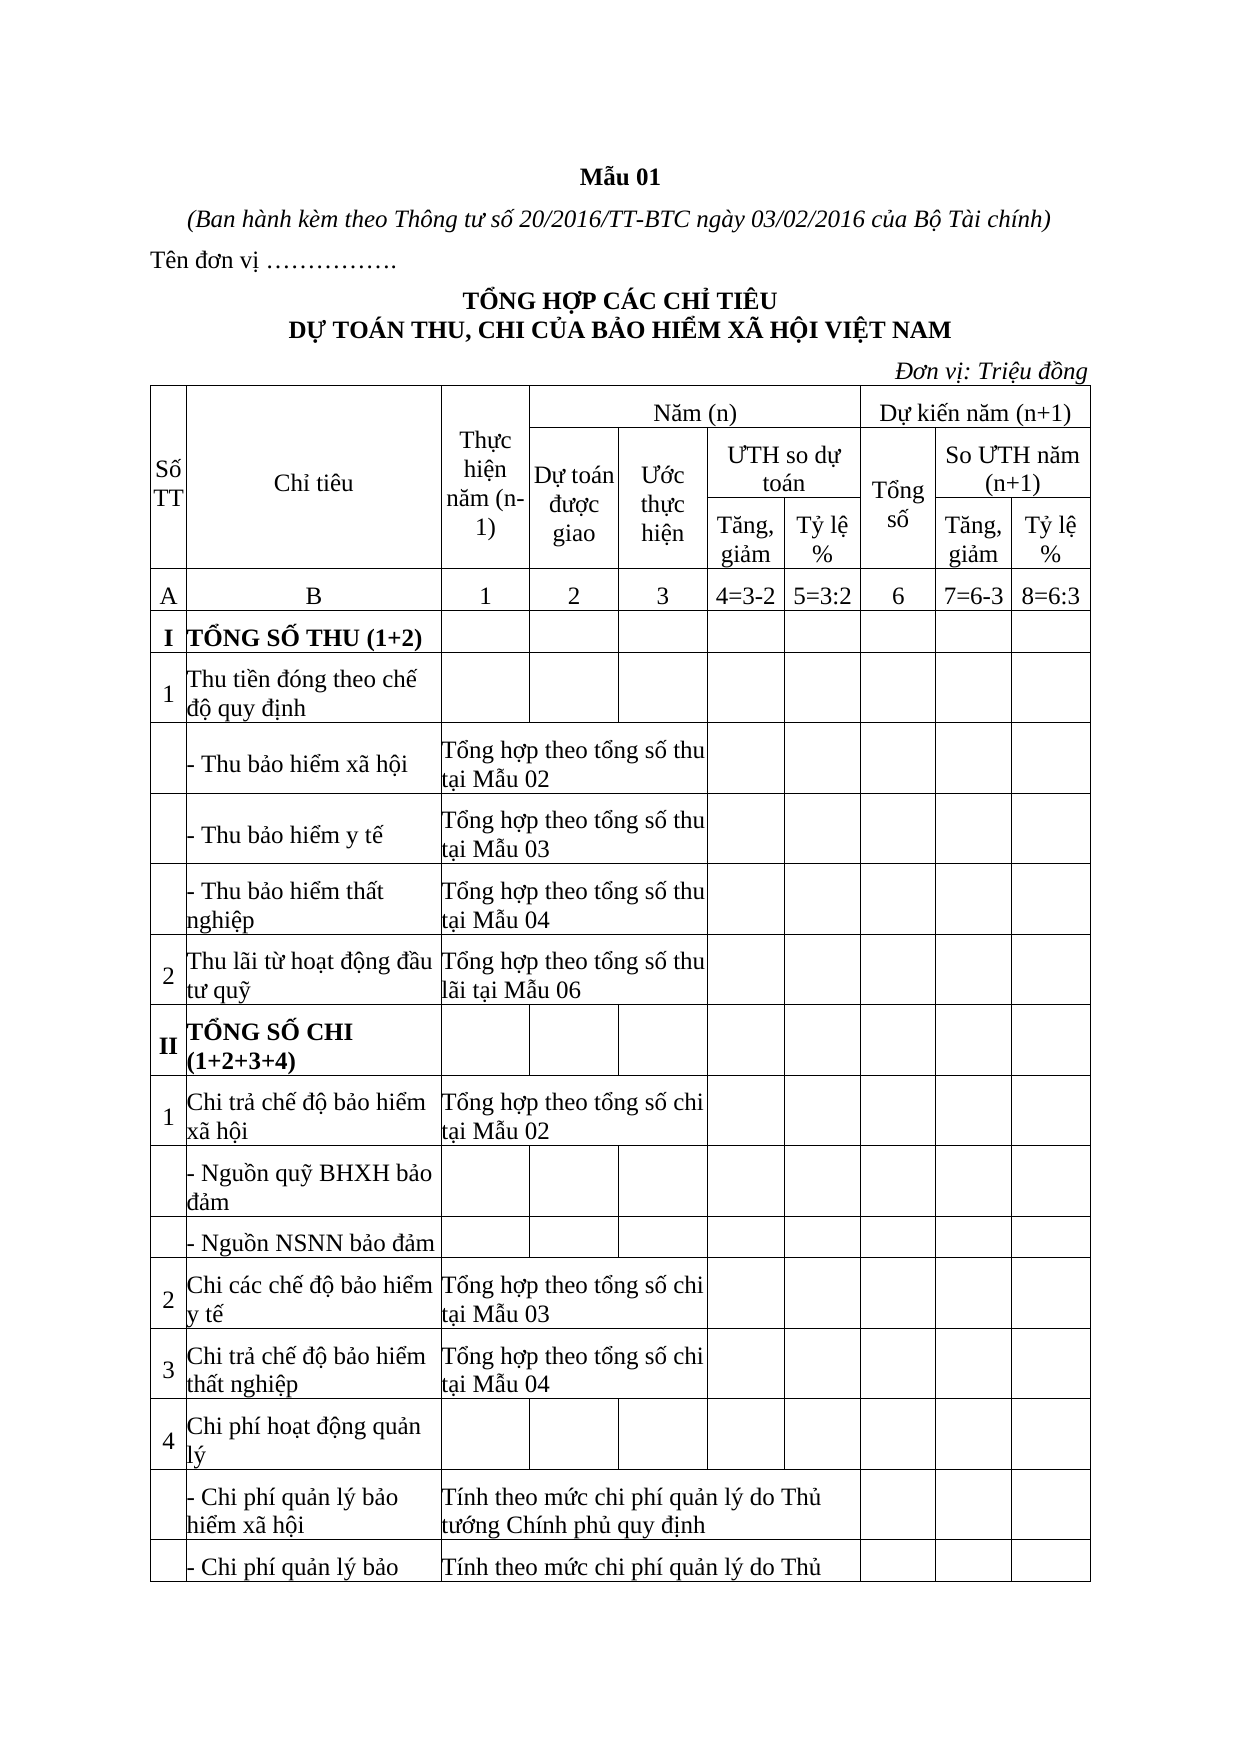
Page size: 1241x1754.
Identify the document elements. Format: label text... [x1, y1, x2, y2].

table_cell [708, 723, 784, 792]
table_cell [785, 1076, 860, 1145]
table_cell 8=6:3 [1012, 569, 1090, 609]
table_cell - Thu bảo hiểm thất nghiệp [187, 864, 441, 933]
table_cell [708, 935, 784, 1004]
table_cell So ƯTH năm (n+1) [936, 428, 1090, 497]
table_cell [861, 1005, 935, 1074]
table_cell [1012, 1217, 1090, 1257]
table_cell Thu lãi từ hoạt động đầu tư quỹ [187, 935, 441, 1004]
table_cell - Chi phí quản lý bảo hiểm xã hội [187, 1470, 441, 1539]
table_cell Chi các chế độ bảo hiểm y tế [187, 1258, 441, 1328]
table_cell [936, 653, 1011, 722]
table_cell Tổng hợp theo tổng số thu tại Mẫu 04 [442, 864, 707, 933]
table_cell [861, 1217, 935, 1257]
table_cell [1012, 1005, 1090, 1074]
table_cell [151, 1146, 186, 1216]
table_cell I [151, 611, 186, 651]
table_cell [785, 794, 860, 863]
table_cell [708, 1076, 784, 1145]
table_cell [708, 1329, 784, 1398]
table_cell [708, 1146, 784, 1216]
table_cell TỔNG SỐ CHI (1+2+3+4) [187, 1005, 441, 1074]
table_cell [861, 611, 935, 651]
table_cell [1012, 935, 1090, 1004]
table_cell [861, 864, 935, 933]
table_cell Tổng hợp theo tổng số thu tại Mẫu 03 [442, 794, 707, 863]
table_cell [861, 1470, 935, 1539]
table_cell [936, 1540, 1011, 1581]
table_cell [936, 1076, 1011, 1145]
table_cell [936, 611, 1011, 651]
text (Ban hành kèm theo Thông tư số 20/2016/TT-BTC ngày 03/02/2016 của Bộ Tài chính) [150, 204, 1090, 232]
table_cell [861, 794, 935, 863]
table_cell [936, 1258, 1011, 1328]
table_cell [785, 1005, 860, 1074]
table_cell [619, 1005, 707, 1074]
table_cell [151, 864, 186, 933]
table_cell [785, 1146, 860, 1216]
table_cell [442, 653, 529, 722]
table_cell [1012, 1399, 1090, 1469]
table_cell [936, 1005, 1011, 1074]
table_cell 1 [151, 653, 186, 722]
table_cell [1012, 1329, 1090, 1398]
table_cell [785, 935, 860, 1004]
table_cell [708, 1258, 784, 1328]
table_cell [785, 864, 860, 933]
table_cell [530, 611, 618, 651]
table_cell [151, 794, 186, 863]
table_cell 3 [151, 1329, 186, 1398]
table_header Số TT [151, 386, 186, 568]
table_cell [442, 1540, 860, 1581]
text Tên đơn vị ……………. [150, 245, 1090, 274]
table_cell Tỷ lệ % [785, 498, 860, 568]
table_cell [936, 935, 1011, 1004]
table_cell [151, 1217, 186, 1257]
table_cell Tổng hợp theo tổng số thu lãi tại Mẫu 06 [442, 935, 707, 1004]
table_cell - Thu bảo hiểm xã hội [187, 723, 441, 792]
table_cell [708, 611, 784, 651]
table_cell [187, 1540, 441, 1581]
table_cell [1012, 1470, 1090, 1539]
table_cell [151, 1540, 186, 1581]
table_cell [1012, 864, 1090, 933]
table_cell Tổng hợp theo tổng số thu tại Mẫu 02 [442, 723, 707, 792]
table_cell [442, 1217, 529, 1257]
table_cell Thu tiền đóng theo chế độ quy định [187, 653, 441, 722]
table_cell ƯTH so dự toán [708, 428, 860, 497]
table_header Năm (n) [530, 386, 860, 427]
table_cell [1012, 794, 1090, 863]
table_cell [861, 935, 935, 1004]
table_cell 5=3:2 [785, 569, 860, 609]
table_header Dự kiến năm (n+1) [861, 386, 1090, 427]
table_cell [936, 864, 1011, 933]
table_cell [619, 1217, 707, 1257]
table_cell [861, 1540, 935, 1581]
table_cell [936, 1470, 1011, 1539]
table_cell 2 [151, 935, 186, 1004]
table_cell Tỷ lệ % [1012, 498, 1090, 568]
table_cell [1012, 1076, 1090, 1145]
table_cell [151, 1470, 186, 1539]
text Mẫu 01 [150, 162, 1090, 191]
table_cell [1012, 653, 1090, 722]
table_cell [442, 1399, 529, 1469]
table_cell [861, 653, 935, 722]
table_cell [936, 723, 1011, 792]
table_cell [151, 723, 186, 792]
table_cell Tăng, giảm [936, 498, 1011, 568]
table_cell [708, 1217, 784, 1257]
table_cell [530, 1146, 618, 1216]
table_cell II [151, 1005, 186, 1074]
table_cell 1 [151, 1076, 186, 1145]
table_cell Tăng, giảm [708, 498, 784, 568]
table_cell [1012, 611, 1090, 651]
table_cell [619, 1146, 707, 1216]
table_cell 2 [151, 1258, 186, 1328]
table_cell TỔNG SỐ THU (1+2) [187, 611, 441, 651]
table_cell Tổng hợp theo tổng số chi tại Mẫu 02 [442, 1076, 707, 1145]
table_cell [708, 794, 784, 863]
table_cell [530, 1217, 618, 1257]
table_cell - Nguồn quỹ BHXH bảo đảm [187, 1146, 441, 1216]
table_header Chỉ tiêu [187, 386, 441, 568]
table_cell [708, 653, 784, 722]
table_cell [1012, 1540, 1090, 1581]
table_cell 3 [619, 569, 707, 609]
table_cell [708, 1005, 784, 1074]
table_cell [785, 653, 860, 722]
table_cell [1012, 1258, 1090, 1328]
table_cell 2 [530, 569, 618, 609]
text Đơn vị: Triệu đồng [150, 356, 1090, 385]
text TỔNG HỢP CÁC CHỈ TIÊU DỰ TOÁN THU, CHI CỦA BẢO HIỂM XÃ HỘI VIỆT NAM [150, 286, 1090, 344]
table_cell [785, 1399, 860, 1469]
table_cell [442, 1146, 529, 1216]
table_cell Chi trả chế độ bảo hiểm xã hội [187, 1076, 441, 1145]
table_cell [861, 723, 935, 792]
table_cell [936, 1399, 1011, 1469]
table_cell [861, 1146, 935, 1216]
table_cell 4 [151, 1399, 186, 1469]
table_cell [619, 1399, 707, 1469]
table_cell [936, 1329, 1011, 1398]
table_cell - Nguồn NSNN bảo đảm [187, 1217, 441, 1257]
table_cell Chi phí hoạt động quản lý [187, 1399, 441, 1469]
table_cell [785, 723, 860, 792]
table_cell 6 [861, 569, 935, 609]
table_cell [785, 611, 860, 651]
table_cell [1012, 723, 1090, 792]
table_cell Tổng hợp theo tổng số chi tại Mẫu 04 [442, 1329, 707, 1398]
table_cell Tổng số [861, 428, 935, 568]
table_cell [861, 1329, 935, 1398]
table_cell [785, 1217, 860, 1257]
table_cell [936, 1146, 1011, 1216]
table_cell [530, 1399, 618, 1469]
table_cell [785, 1258, 860, 1328]
table_cell [936, 794, 1011, 863]
table_cell [708, 1399, 784, 1469]
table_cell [442, 1470, 860, 1539]
table_cell 7=6-3 [936, 569, 1011, 609]
table_cell [861, 1399, 935, 1469]
table_cell [530, 1005, 618, 1074]
table_cell [1012, 1146, 1090, 1216]
table_cell - Thu bảo hiểm y tế [187, 794, 441, 863]
table_cell Ước thực hiện [619, 428, 707, 568]
table_cell B [187, 569, 441, 609]
table_cell [861, 1076, 935, 1145]
table_cell Tổng hợp theo tổng số chi tại Mẫu 03 [442, 1258, 707, 1328]
table_cell [530, 653, 618, 722]
table_cell [442, 611, 529, 651]
table_cell Dự toán được giao [530, 428, 618, 568]
table_cell [442, 1005, 529, 1074]
table_cell [936, 1217, 1011, 1257]
table_cell [619, 611, 707, 651]
table_cell [861, 1258, 935, 1328]
table_cell [619, 653, 707, 722]
table_cell 4=3-2 [708, 569, 784, 609]
table_cell A [151, 569, 186, 609]
table_header Thực hiện năm (n-1) [442, 386, 529, 568]
table_cell 1 [442, 569, 529, 609]
table_cell Chi trả chế độ bảo hiểm thất nghiệp [187, 1329, 441, 1398]
table_cell [708, 864, 784, 933]
table_cell [785, 1329, 860, 1398]
